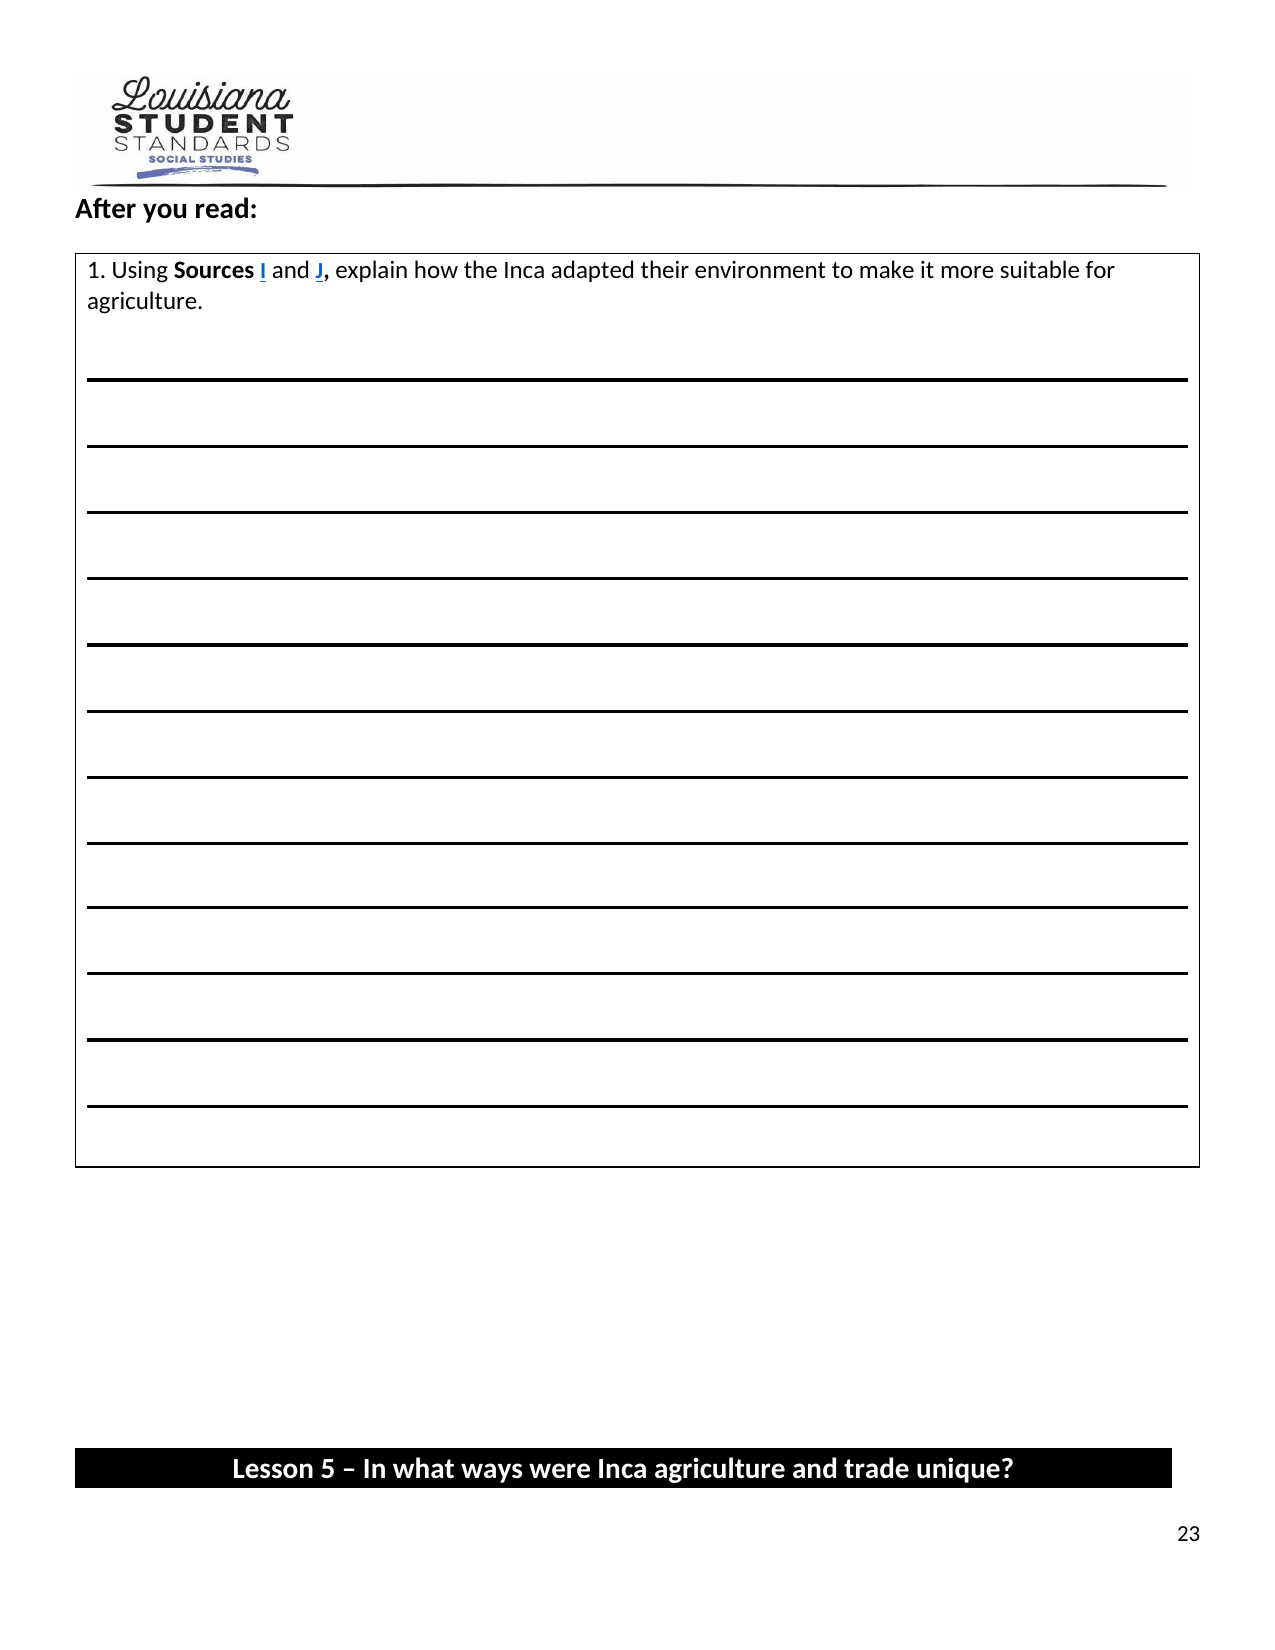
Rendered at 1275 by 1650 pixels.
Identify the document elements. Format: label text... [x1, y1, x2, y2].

table_header 1. Using Sources I and J, explain how the Inca adapted their environment to make it more suitable for agriculture. [76, 254, 1199, 1166]
text After you read: [75, 190, 1200, 225]
picture [75, 75, 1186, 190]
table_header Lesson 5 – In what ways were Inca agriculture and trade unique? [76, 1449, 1171, 1487]
